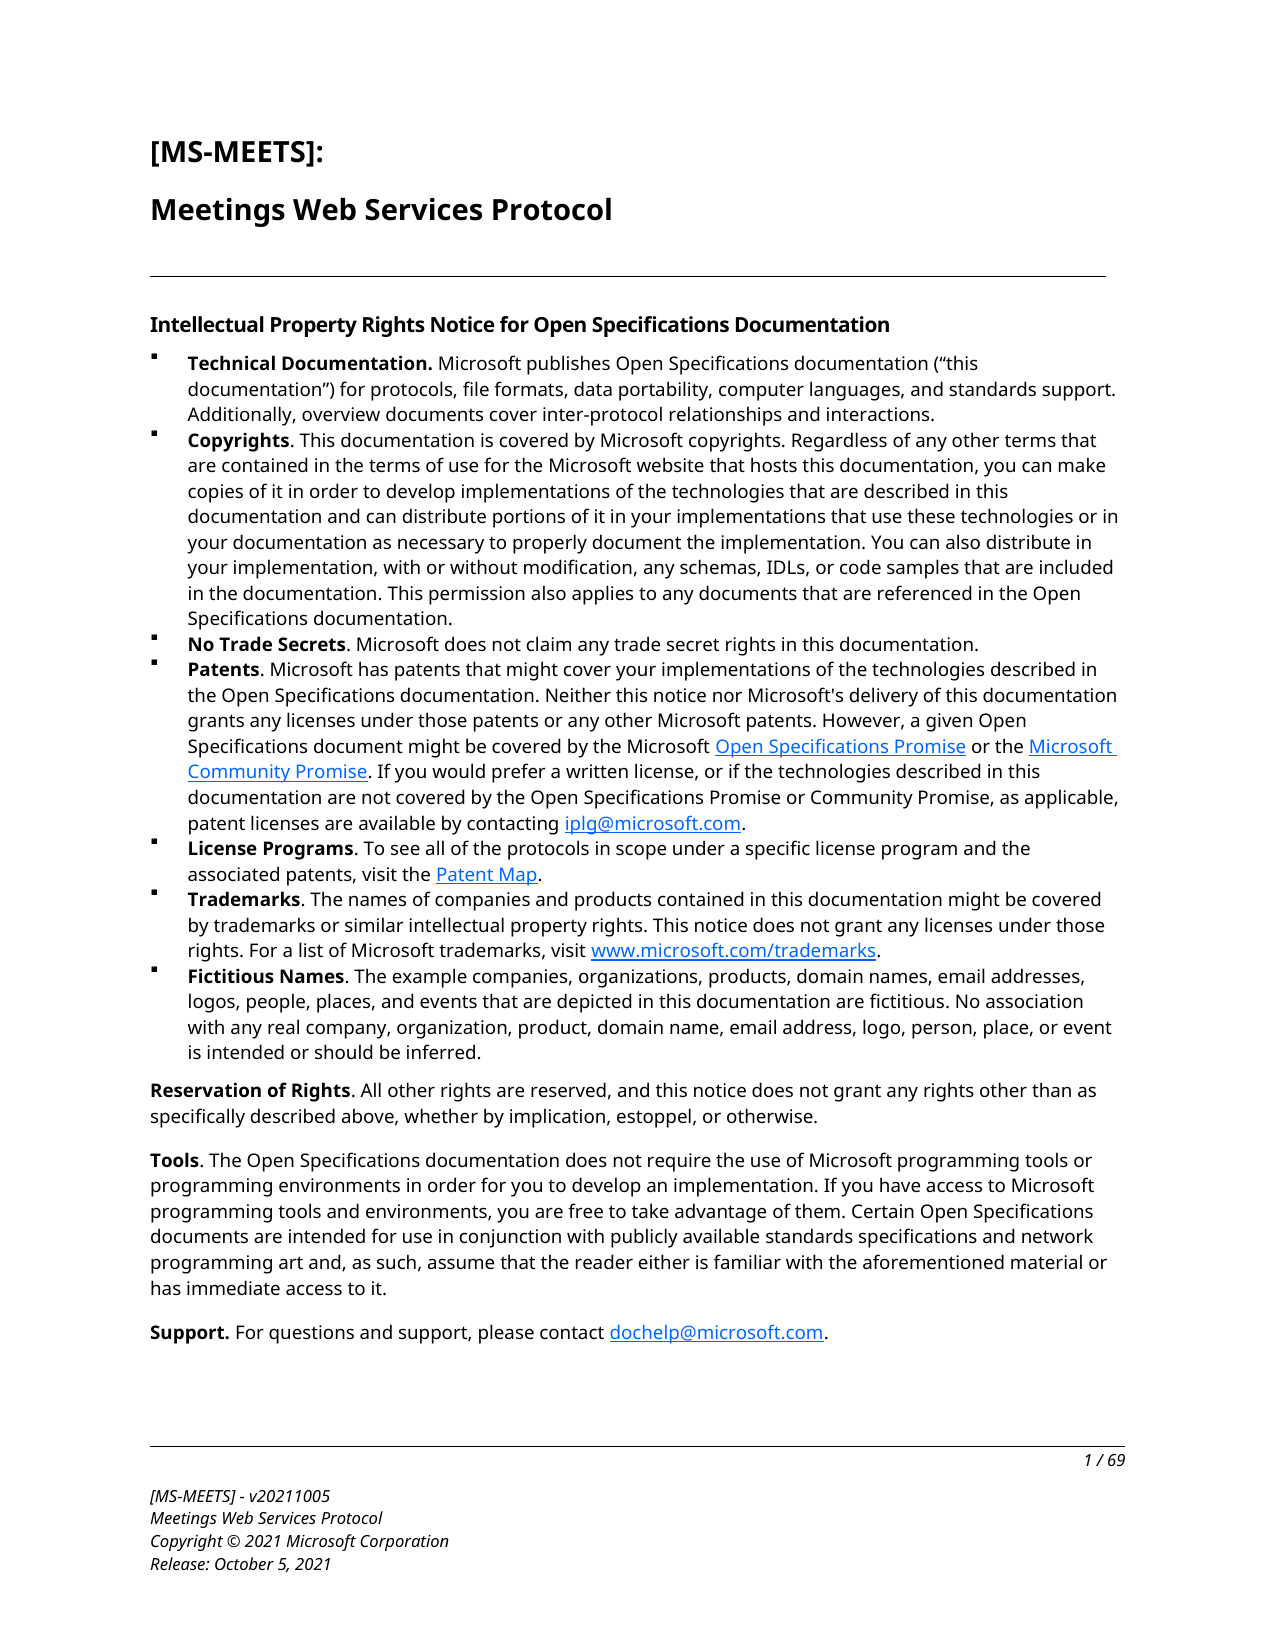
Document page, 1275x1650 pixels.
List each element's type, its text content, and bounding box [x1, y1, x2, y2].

text Intellectual Property Rights Notice for Open Specifications Documentation [150, 310, 1125, 338]
list Trademarks. The names of companies and products contained in this documentation might be covered by trademarks or similar intellectual property rights. This notice does not grant any licenses under those rights. For a list of Microsoft trademarks, visit www.microsoft.com/trademarks. [150, 886, 1125, 963]
text Tools. The Open Specifications documentation does not require the use of Microsoft programming tools or programming environments in order for you to develop an implementation. If you have access to Microsoft programming tools and environments, you are free to take advantage of them. Certain Open Specifications documents are intended for use in conjunction with publicly available standards specifications and network programming art and, as such, assume that the reader either is familiar with the aforementioned material or has immediate access to it. [150, 1147, 1125, 1300]
text [MS-MEETS]: [150, 131, 1125, 171]
list Patents. Microsoft has patents that might cover your implementations of the technologies described in the Open Specifications documentation. Neither this notice nor Microsoft's delivery of this documentation grants any licenses under those patents or any other Microsoft patents. However, a given Open Specifications document might be covered by the Microsoft Open Specifications Promise or the Microsoft Community Promise. If you would prefer a written license, or if the technologies described in this documentation are not covered by the Open Specifications Promise or Community Promise, as applicable, patent licenses are available by contacting iplg@microsoft.com. [150, 657, 1125, 835]
list Fictitious Names. The example companies, organizations, products, domain names, email addresses, logos, people, places, and events that are depicted in this documentation are fictitious. No association with any real company, organization, product, domain name, email address, logo, person, place, or event is intended or should be inferred. [150, 963, 1125, 1065]
text Meetings Web Services Protocol [150, 190, 1125, 229]
text Reservation of Rights. All other rights are reserved, and this notice does not grant any rights other than as specifically described above, whether by implication, estoppel, or otherwise. [150, 1077, 1125, 1128]
list License Programs. To see all of the protocols in scope under a specific license program and the associated patents, visit the Patent Map. [150, 835, 1125, 886]
list Technical Documentation. Microsoft publishes Open Specifications documentation (“this documentation”) for protocols, file formats, data portability, computer languages, and standards support. Additionally, overview documents cover inter-protocol relationships and interactions. [150, 350, 1125, 427]
list Copyrights. This documentation is covered by Microsoft copyrights. Regardless of any other terms that are contained in the terms of use for the Microsoft website that hosts this documentation, you can make copies of it in order to develop implementations of the technologies that are described in this documentation and can distribute portions of it in your implementations that use these technologies or in your documentation as necessary to properly document the implementation. You can also distribute in your implementation, with or without modification, any schemas, IDLs, or code samples that are included in the documentation. This permission also applies to any documents that are referenced in the Open Specifications documentation. [150, 427, 1125, 631]
list No Trade Secrets. Microsoft does not claim any trade secret rights in this documentation. [150, 631, 1125, 657]
text Support. For questions and support, please contact dochelp@microsoft.com. [150, 1319, 1125, 1345]
